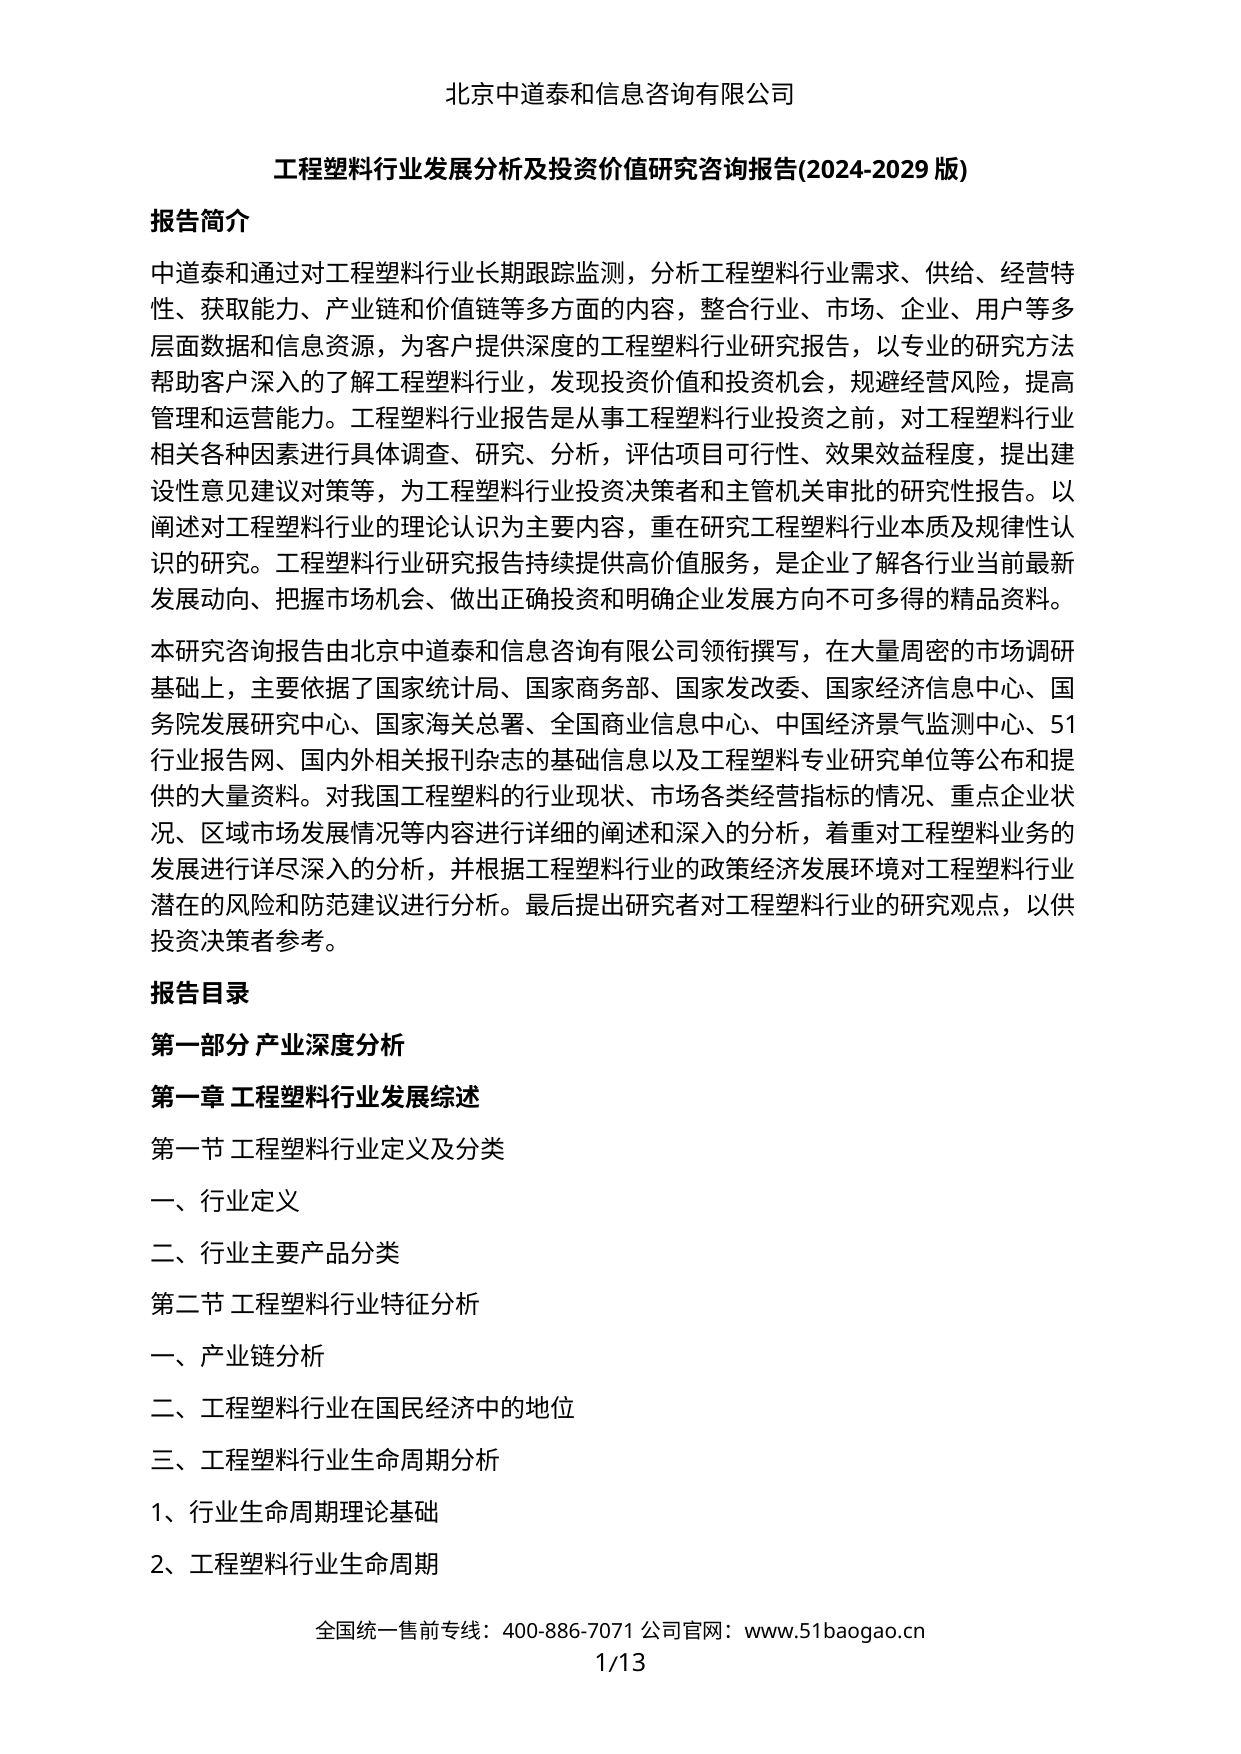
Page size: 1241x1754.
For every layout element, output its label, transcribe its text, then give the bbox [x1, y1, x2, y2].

text 一、产业链分析 [150, 1337, 1090, 1373]
text 工程塑料行业发展分析及投资价值研究咨询报告(2024-2029版) [150, 150, 1090, 186]
text 本研究咨询报告由北京中道泰和信息咨询有限公司领衔撰写，在大量周密的市场调研基础上，主要依据了国家统计局、国家商务部、国家发改委、国家经济信息中心、国务院发展研究中心、国家海关总署、全国商业信息中心、中国经济景气监测中心、51行业报告网、国内外相关报刊杂志的基础信息以及工程塑料专业研究单位等公布和提供的大量资料。对我国工程塑料的行业现状、市场各类经营指标的情况、重点企业状况、区域市场发展情况等内容进行详细的阐述和深入的分析，着重对工程塑料业务的发展进行详尽深入的分析，并根据工程塑料行业的政策经济发展环境对工程塑料行业潜在的风险和防范建议进行分析。最后提出研究者对工程塑料行业的研究观点，以供投资决策者参考。 [150, 632, 1090, 958]
text 三、工程塑料行业生命周期分析 [150, 1441, 1090, 1477]
text 报告目录 [150, 974, 1090, 1010]
text 二、行业主要产品分类 [150, 1233, 1090, 1269]
text 二、工程塑料行业在国民经济中的地位 [150, 1389, 1090, 1425]
text 第一章 工程塑料行业发展综述 [150, 1077, 1090, 1114]
text 一、行业定义 [150, 1181, 1090, 1217]
text 报告简介 [150, 202, 1090, 238]
text 第一部分 产业深度分析 [150, 1026, 1090, 1062]
text 第一节 工程塑料行业定义及分类 [150, 1129, 1090, 1166]
text 第二节 工程塑料行业特征分析 [150, 1285, 1090, 1321]
text 中道泰和通过对工程塑料行业长期跟踪监测，分析工程塑料行业需求、供给、经营特性、获取能力、产业链和价值链等多方面的内容，整合行业、市场、企业、用户等多层面数据和信息资源，为客户提供深度的工程塑料行业研究报告，以专业的研究方法帮助客户深入的了解工程塑料行业，发现投资价值和投资机会，规避经营风险，提高管理和运营能力。工程塑料行业报告是从事工程塑料行业投资之前，对工程塑料行业相关各种因素进行具体调查、研究、分析，评估项目可行性、效果效益程度，提出建设性意见建议对策等，为工程塑料行业投资决策者和主管机关审批的研究性报告。以阐述对工程塑料行业的理论认识为主要内容，重在研究工程塑料行业本质及规律性认识的研究。工程塑料行业研究报告持续提供高价值服务，是企业了解各行业当前最新发展动向、把握市场机会、做出正确投资和明确企业发展方向不可多得的精品资料。 [150, 254, 1090, 616]
text 2、工程塑料行业生命周期 [150, 1544, 1090, 1581]
text 1、行业生命周期理论基础 [150, 1492, 1090, 1529]
